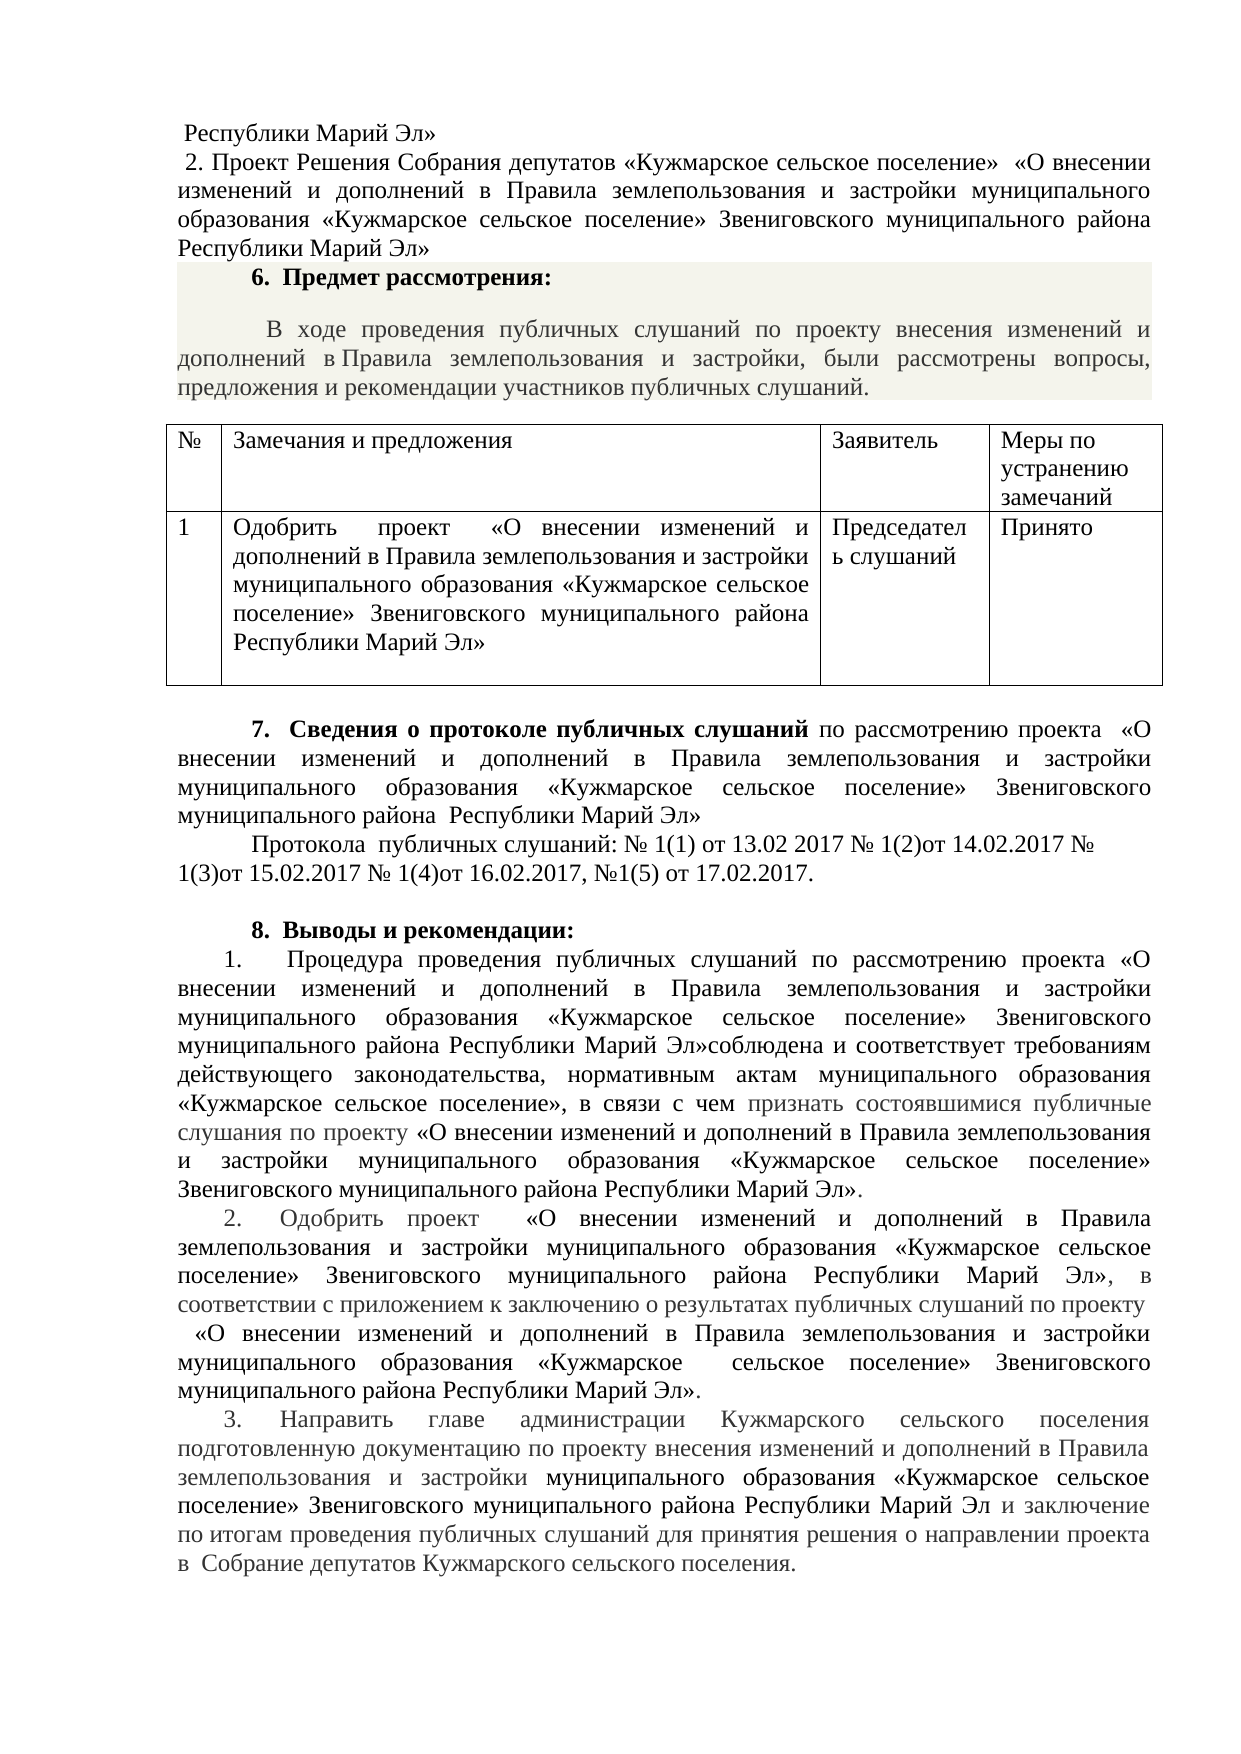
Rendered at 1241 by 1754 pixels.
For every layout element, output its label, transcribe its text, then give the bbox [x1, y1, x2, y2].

text 7. Сведения о протоколе публичных слушаний по рассмотрению проекта «О внесении изменений и дополнений в Правила землепользования и застройки муниципального образования «Кужмарское сельское поселение» Звениговского муниципального района Республики Марий Эл» [177, 714, 1152, 829]
table_cell 1 [167, 512, 221, 684]
text 6. Предмет рассмотрения: [177, 262, 1152, 291]
text Республики Марий Эл» [177, 118, 1152, 147]
table_cell Принято [990, 512, 1162, 684]
text В ходе проведения публичных слушаний по проекту внесения изменений и дополнений в Правила землепользования и застройки, были рассмотрены вопросы, предложения и рекомендации участников публичных слушаний. [177, 314, 1152, 400]
text 1. Процедура проведения публичных слушаний по рассмотрению проекта «О внесении изменений и дополнений в Правила землепользования и застройки муниципального образования «Кужмарское сельское поселение» Звениговского муниципального района Республики Марий Эл»соблюдена и соответствует требованиям действующего законодательства, нормативным актам муниципального образования «Кужмарское сельское поселение», в связи с чем признать состоявшимися публичные слушания по проекту «О внесении изменений и дополнений в Правила землепользования и застройки муниципального образования «Кужмарское сельское поселение» Звениговского муниципального района Республики Марий Эл». [177, 944, 1152, 1203]
text 2. Проект Решения Собрания депутатов «Кужмарское сельское поселение» «О внесении изменений и дополнений в Правила землепользования и застройки муниципального образования «Кужмарское сельское поселение» Звениговского муниципального района Республики Марий Эл» [177, 147, 1152, 262]
text 8. Выводы и рекомендации: [177, 916, 1152, 944]
table_cell Одобрить проект «О внесении изменений и дополнений в Правила землепользования и застройки муниципального образования «Кужмарское сельское поселение» Звениговского муниципального района Республики Марий Эл» [222, 512, 820, 684]
table_header № [167, 425, 221, 511]
text 3. Направить главе администрации Кужмарского сельского поселения подготовленную документацию по проекту внесения изменений и дополнений в Правила землепользования и застройки муниципального образования «Кужмарское сельское поселение» Звениговского муниципального района Республики Марий Эл и заключение по итогам проведения публичных слушаний для принятия решения о направлении проекта в Собрание депутатов Кужмарского сельского поселения. [177, 1404, 1150, 1577]
table_header Заявитель [821, 425, 989, 511]
table_header Меры по устранению замечаний [990, 425, 1162, 511]
text Протокола публичных слушаний: № 1(1) от 13.02 2017 № 1(2)от 14.02.2017 № 1(3)от 15.02.2017 № 1(4)от 16.02.2017, №1(5) от 17.02.2017. [177, 829, 1152, 887]
table_cell Председатель слушаний [821, 512, 989, 684]
table_header Замечания и предложения [222, 425, 820, 511]
text 2. Одобрить проект «О внесении изменений и дополнений в Правила землепользования и застройки муниципального образования «Кужмарское сельское поселение» Звениговского муниципального района Республики Марий Эл», в соответствии с приложением к заключению о результатах публичных слушаний по проекту «О внесении изменений и дополнений в Правила землепользования и застройки муниципального образования «Кужмарское сельское поселение» Звениговского муниципального района Республики Марий Эл». [177, 1203, 1152, 1404]
